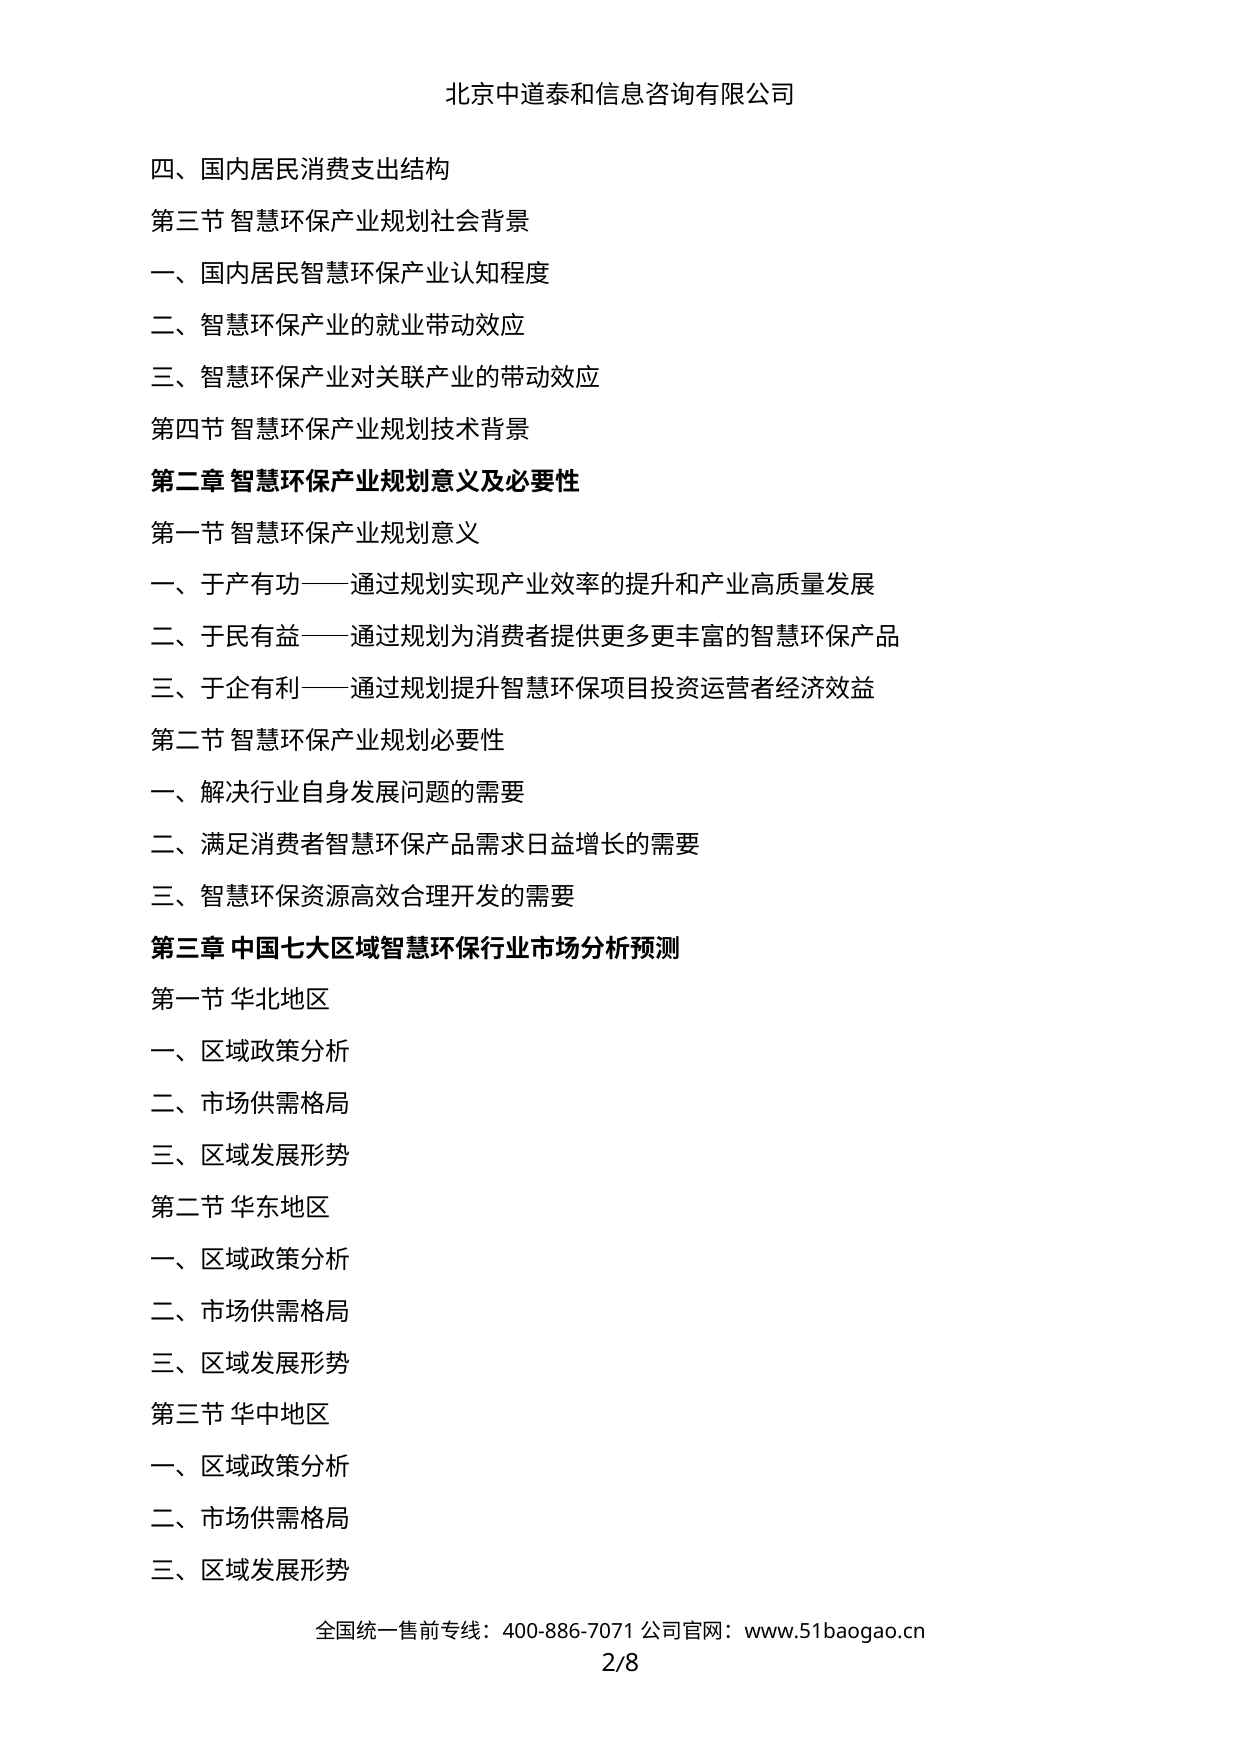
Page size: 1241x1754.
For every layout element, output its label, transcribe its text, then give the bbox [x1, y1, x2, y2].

text 第三节 智慧环保产业规划社会背景 [150, 202, 1090, 238]
text 一、区域政策分析 [150, 1447, 1090, 1483]
text 三、区域发展形势 [150, 1343, 1090, 1379]
text 四、国内居民消费支出结构 [150, 150, 1090, 186]
text 二、市场供需格局 [150, 1291, 1090, 1327]
text 二、智慧环保产业的就业带动效应 [150, 306, 1090, 342]
text 第三节 华中地区 [150, 1395, 1090, 1431]
text 三、区域发展形势 [150, 1551, 1090, 1587]
text 一、国内居民智慧环保产业认知程度 [150, 254, 1090, 290]
text 第二章 智慧环保产业规划意义及必要性 [150, 461, 1090, 497]
text 三、智慧环保产业对关联产业的带动效应 [150, 357, 1090, 394]
text 三、于企有利——通过规划提升智慧环保项目投资运营者经济效益 [150, 669, 1090, 705]
text 第二节 华东地区 [150, 1187, 1090, 1224]
text 二、市场供需格局 [150, 1499, 1090, 1535]
text 二、于民有益——通过规划为消费者提供更多更丰富的智慧环保产品 [150, 617, 1090, 653]
text 第四节 智慧环保产业规划技术背景 [150, 409, 1090, 446]
text 第一节 华北地区 [150, 980, 1090, 1016]
text 一、于产有功——通过规划实现产业效率的提升和产业高质量发展 [150, 565, 1090, 601]
text 一、区域政策分析 [150, 1239, 1090, 1276]
text 三、区域发展形势 [150, 1136, 1090, 1172]
text 第三章 中国七大区域智慧环保行业市场分析预测 [150, 928, 1090, 964]
text 三、智慧环保资源高效合理开发的需要 [150, 876, 1090, 912]
text 二、满足消费者智慧环保产品需求日益增长的需要 [150, 824, 1090, 861]
text 二、市场供需格局 [150, 1084, 1090, 1120]
text 一、解决行业自身发展问题的需要 [150, 772, 1090, 809]
text 第一节 智慧环保产业规划意义 [150, 513, 1090, 549]
text 第二节 智慧环保产业规划必要性 [150, 721, 1090, 757]
text 一、区域政策分析 [150, 1032, 1090, 1068]
